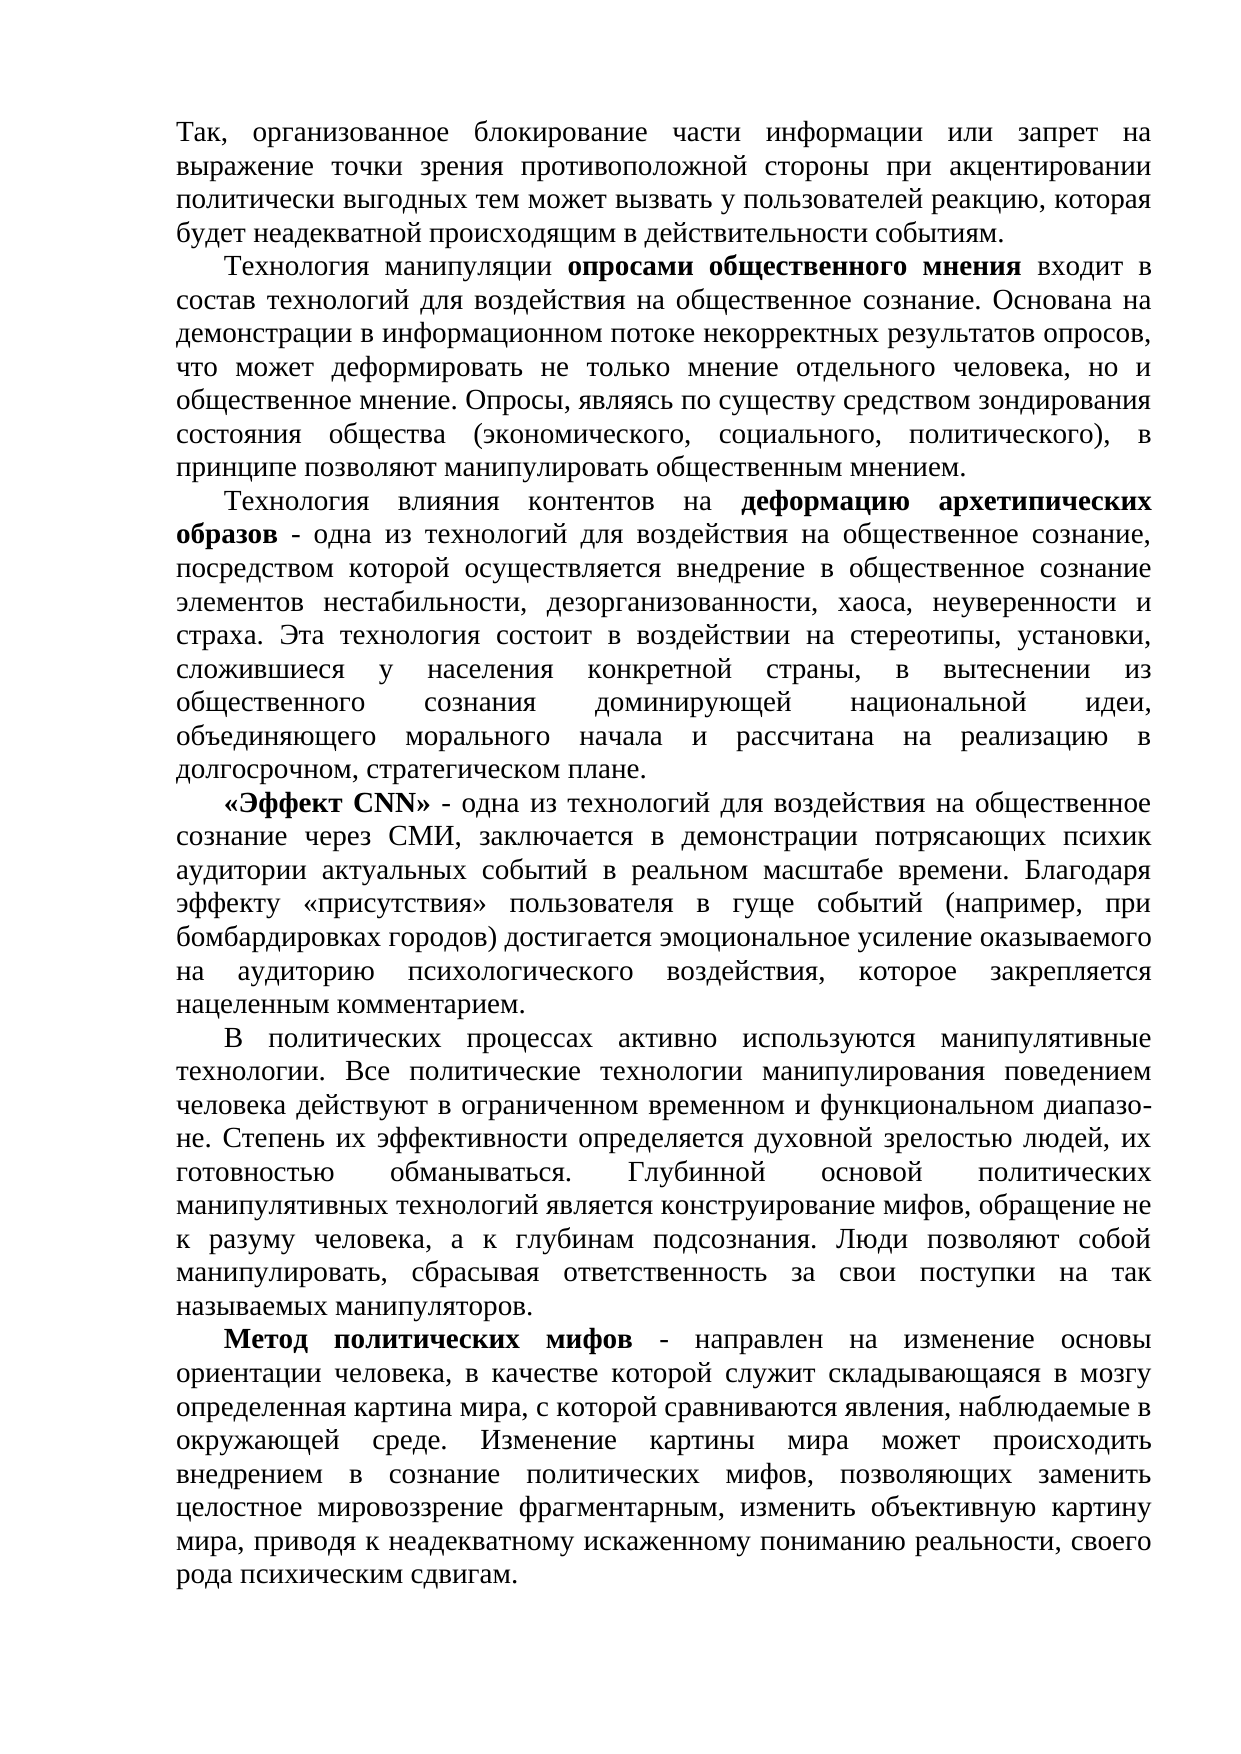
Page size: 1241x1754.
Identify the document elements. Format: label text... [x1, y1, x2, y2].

text Так, организованное блокирование части информации или запрет на выражение точки зрения противоположной стороны при акцентировании политически выгодных тем может вызвать у пользователей реакцию, которая будет неадекватной происходящим в действительности событиям. [176, 115, 1152, 249]
text В политических процессах активно используются манипулятивные технологии. Все политические технологии манипулирования поведением человека действуют в ограниченном временном и функциональном диапазоне. Степень их эффективности определяется духовной зрелостью людей, их готовностью обманываться. Глубинной основой политических манипулятивных технологий является конструирование мифов, обращение не к разуму человека, а к глубинам подсознания. Люди позволяют собой манипулировать, сбрасывая ответственность за свои поступки на так называемых манипуляторов. [176, 1020, 1152, 1322]
text Метод политических мифов - направлен на изменение основы ориентации человека, в качестве которой служит складывающаяся в мозгу определенная картина мира, с которой сравниваются явления, наблюдаемые в окружающей среде. Изменение картины мира может происходить внедрением в сознание политических мифов, позволяющих заменить целостное мировоззрение фрагментарным, изменить объективную картину мира, приводя к неадекватному искаженному пониманию реальности, своего рода психическим сдвигам. [176, 1322, 1152, 1591]
text Технология манипуляции опросами общественного мнения входит в состав технологий для воздействия на общественное сознание. Основана на демонстрации в информационном потоке некорректных результатов опросов, что может деформировать не только мнение отдельного человека, но и общественное мнение. Опросы, являясь по существу средством зондирования состояния общества (экономического, социального, политического), в принципе позволяют манипулировать общественным мнением. [176, 249, 1152, 484]
text Технология влияния контентов на деформацию архетипических образов - одна из технологий для воздействия на общественное сознание, посредством которой осуществляется внедрение в общественное сознание элементов нестабильности, дезорганизованности, хаоса, неуверенности и страха. Эта технология состоит в воздействии на стереотипы, установки, сложившиеся у населения конкретной страны, в вытеснении из общественного сознания доминирующей национальной идеи, объединяющего морального начала и рассчитана на реализацию в долгосрочном, стратегическом плане. [176, 484, 1152, 786]
text «Эффект CNN» - одна из технологий для воздействия на общественное сознание через СМИ, заключается в демонстрации потрясающих психик аудитории актуальных событий в реальном масштабе времени. Благодаря эффекту «присутствия» пользователя в гуще событий (например, при бомбардировках городов) достигается эмоциональное усиление оказываемого на аудиторию психологического воздействия, которое закрепляется нацеленным комментарием. [176, 786, 1152, 1020]
